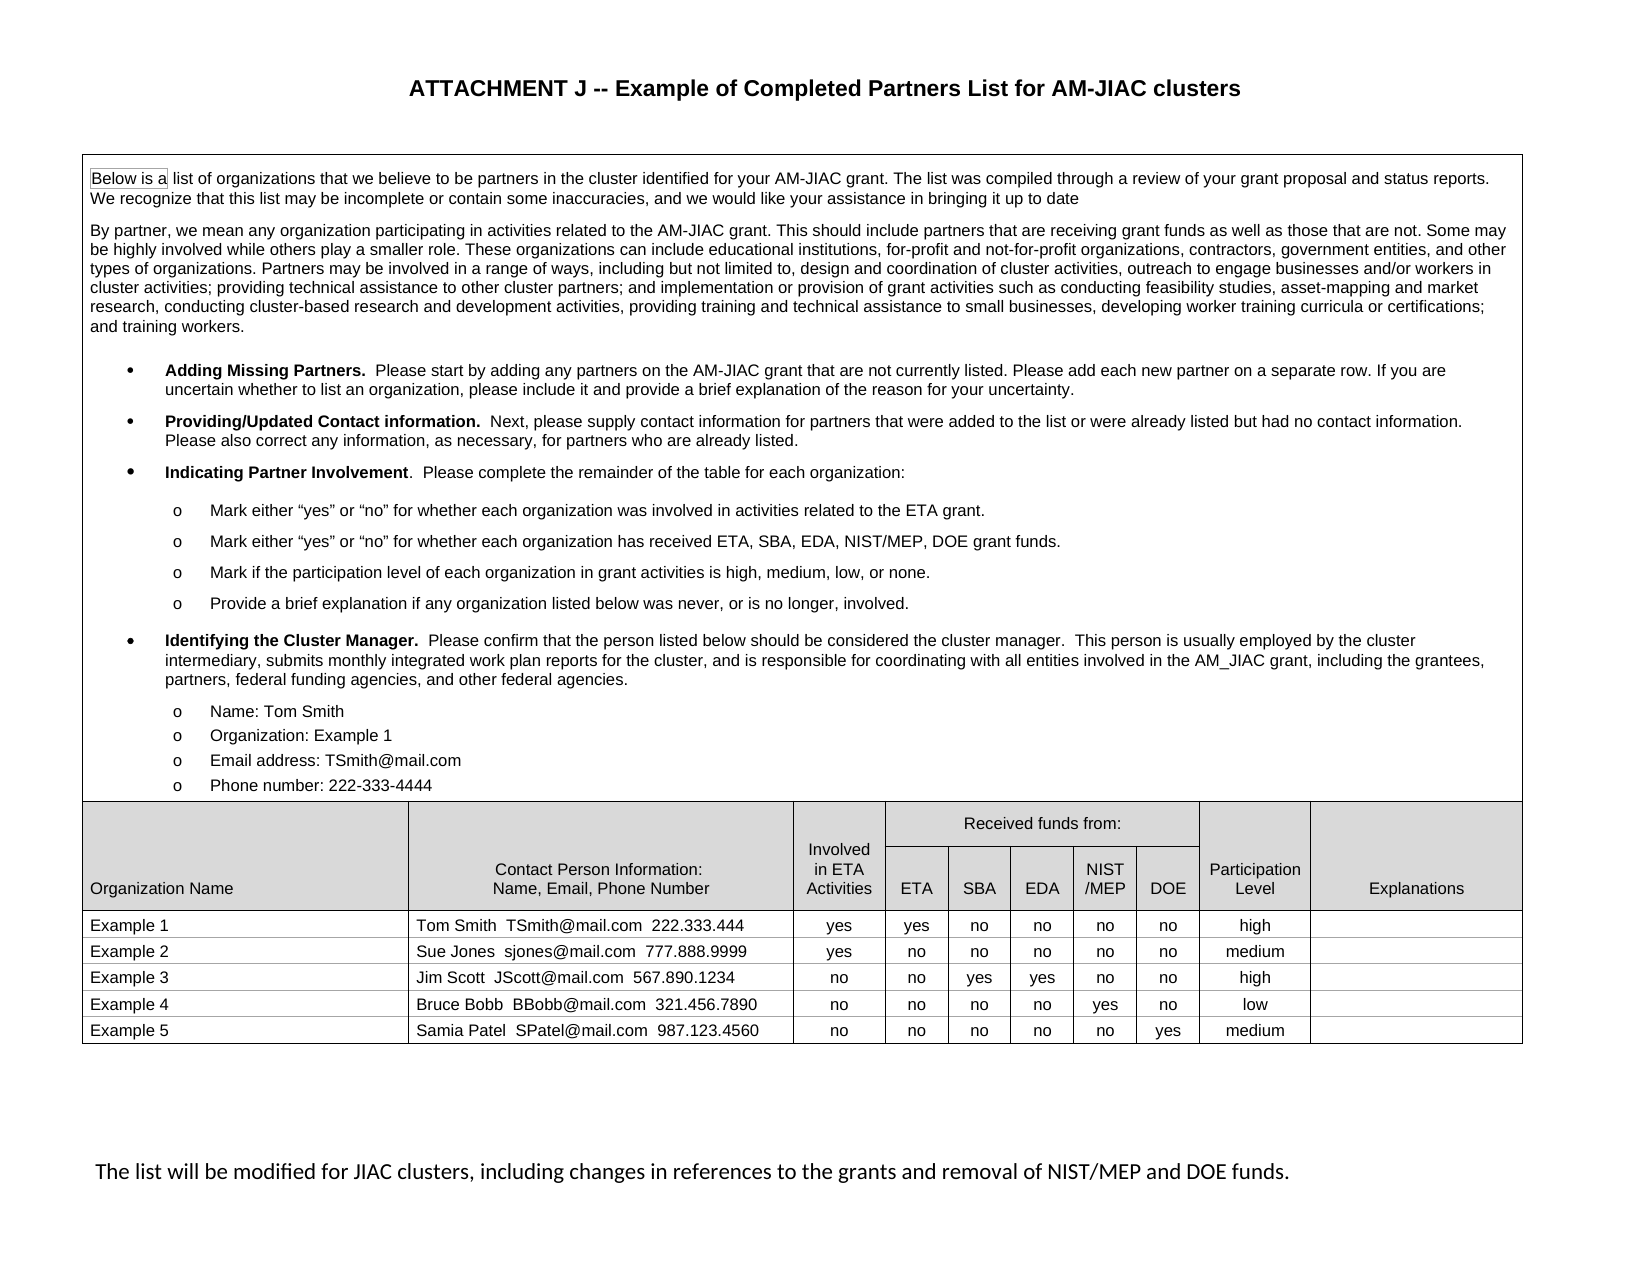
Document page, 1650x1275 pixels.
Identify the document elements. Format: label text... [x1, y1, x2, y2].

table_cell no [949, 1017, 1010, 1042]
table_cell high [1200, 964, 1310, 989]
table_cell medium [1200, 1017, 1310, 1042]
table_cell no [1137, 991, 1199, 1016]
table_cell no [949, 991, 1010, 1016]
table_cell Contact Person Information: Name, Email, Phone Number [409, 802, 793, 910]
table_cell yes [1074, 991, 1136, 1016]
table_cell Mark either “yes” or “no” for whether each organization was involved in activities related to the ETA grant. [83, 495, 1522, 526]
table_cell Example 3 [83, 964, 408, 989]
table_cell Involved in ETA Activities [794, 802, 885, 910]
table_cell Sue Jones sjones@mail.com 777.888.9999 [409, 938, 793, 963]
table_cell high [1200, 911, 1310, 937]
table_cell no [886, 938, 948, 963]
table_cell Jim Scott JScott@mail.com 567.890.1234 [409, 964, 793, 989]
table_cell no [1074, 964, 1136, 989]
table_cell Indicating Partner Involvement. Please complete the remainder of the table for each organization: [83, 450, 1522, 494]
table_cell yes [1011, 964, 1073, 989]
table_cell EDA [1011, 847, 1073, 910]
table_cell Organization Name [83, 802, 408, 910]
table_cell yes [886, 911, 948, 937]
table_cell DOE [1137, 847, 1199, 910]
table_cell Tom Smith TSmith@mail.com 222.333.444 [409, 911, 793, 937]
table_header Below is a list of organizations that we believe to be partners in the cluster identified for your AM-JIAC grant. The list was compiled through a review of your grant proposal and status reports. We recognize that this list may be incomplete or contain some inaccuracies, and we would like your assistance in bringing it up to date By partner, we mean any organization participating in activities related to the AM-JIAC grant. This should include partners that are receiving grant funds as well as those that are not. Some may be highly involved while others play a smaller role. These organizations can include educational institutions, for-profit and not-for-profit organizations, contractors, government entities, and other types of organizations. Partners may be involved in a range of ways, including but not limited to, design and coordination of cluster activities, outreach to engage businesses and/or workers in cluster activities; providing technical assistance to other cluster partners; and implementation or provision of grant activities such as conducting feasibility studies, asset-mapping and market research, conducting cluster-based research and development activities, providing training and technical assistance to small businesses, developing worker training curricula or certifications; and training workers. [83, 155, 1522, 348]
table_cell no [794, 991, 885, 1016]
table_cell Adding Missing Partners. Please start by adding any partners on the AM-JIAC grant that are not currently listed. Please add each new partner on a separate row. If you are uncertain whether to list an organization, please include it and provide a brief explanation of the reason for your uncertainty. [83, 348, 1522, 399]
table_cell Received funds from: [886, 802, 1199, 846]
table_cell no [886, 964, 948, 989]
table_cell no [1011, 911, 1073, 937]
table_cell Providing/Updated Contact information. Next, please supply contact information for partners that were added to the list or were already listed but had no contact information. Please also correct any information, as necessary, for partners who are already listed. [83, 399, 1522, 450]
table_cell Provide a brief explanation if any organization listed below was never, or is no longer, involved. [83, 588, 1522, 619]
table_cell Email address: TSmith@mail.com [83, 751, 1522, 776]
table_cell SBA [949, 847, 1010, 910]
table_cell Mark either “yes” or “no” for whether each organization has received ETA, SBA, EDA, NIST/MEP, DOE grant funds. [83, 526, 1522, 557]
table_cell no [1074, 911, 1136, 937]
table_cell [1311, 911, 1522, 937]
table_cell Name: Tom Smith [83, 701, 1522, 726]
table_cell Participation Level [1200, 802, 1310, 910]
table_cell yes [794, 938, 885, 963]
table_cell Phone number: 222-333-4444 [83, 776, 1522, 801]
table_cell no [1011, 991, 1073, 1016]
table_cell no [1011, 1017, 1073, 1042]
table_cell Bruce Bobb BBobb@mail.com 321.456.7890 [409, 991, 793, 1016]
table_cell yes [949, 964, 1010, 989]
table_cell [1311, 1017, 1522, 1042]
table_cell Example 2 [83, 938, 408, 963]
table_cell no [794, 1017, 885, 1042]
table_cell Example 5 [83, 1017, 408, 1042]
table_cell yes [794, 911, 885, 937]
table_cell Mark if the participation level of each organization in grant activities is high, medium, low, or none. [83, 557, 1522, 588]
table_cell Samia Patel SPatel@mail.com 987.123.4560 [409, 1017, 793, 1042]
table_cell ETA [886, 847, 948, 910]
table_cell yes [1137, 1017, 1199, 1042]
table_cell Example 4 [83, 991, 408, 1016]
table_cell no [1137, 964, 1199, 989]
table_cell no [1011, 938, 1073, 963]
table_cell no [1074, 938, 1136, 963]
table_cell no [1137, 911, 1199, 937]
table_cell no [794, 964, 885, 989]
table_cell no [1137, 938, 1199, 963]
table_cell low [1200, 991, 1310, 1016]
table_cell [1311, 938, 1522, 963]
table_cell Identifying the Cluster Manager. Please confirm that the person listed below should be considered the cluster manager. This person is usually employed by the cluster intermediary, submits monthly integrated work plan reports for the cluster, and is responsible for coordinating with all entities involved in the AM_JIAC grant, including the grantees, partners, federal funding agencies, and other federal agencies. [83, 619, 1522, 701]
table_cell no [949, 938, 1010, 963]
table_cell NIST /MEP [1074, 847, 1136, 910]
table_cell Explanations [1311, 802, 1522, 910]
table_cell no [886, 1017, 948, 1042]
table_cell Organization: Example 1 [83, 726, 1522, 751]
table_cell no [886, 991, 948, 1016]
table_cell Example 1 [83, 911, 408, 937]
table_cell [1311, 964, 1522, 989]
table_cell no [949, 911, 1010, 937]
table_cell no [1074, 1017, 1136, 1042]
table_cell medium [1200, 938, 1310, 963]
table_cell [1311, 991, 1522, 1016]
